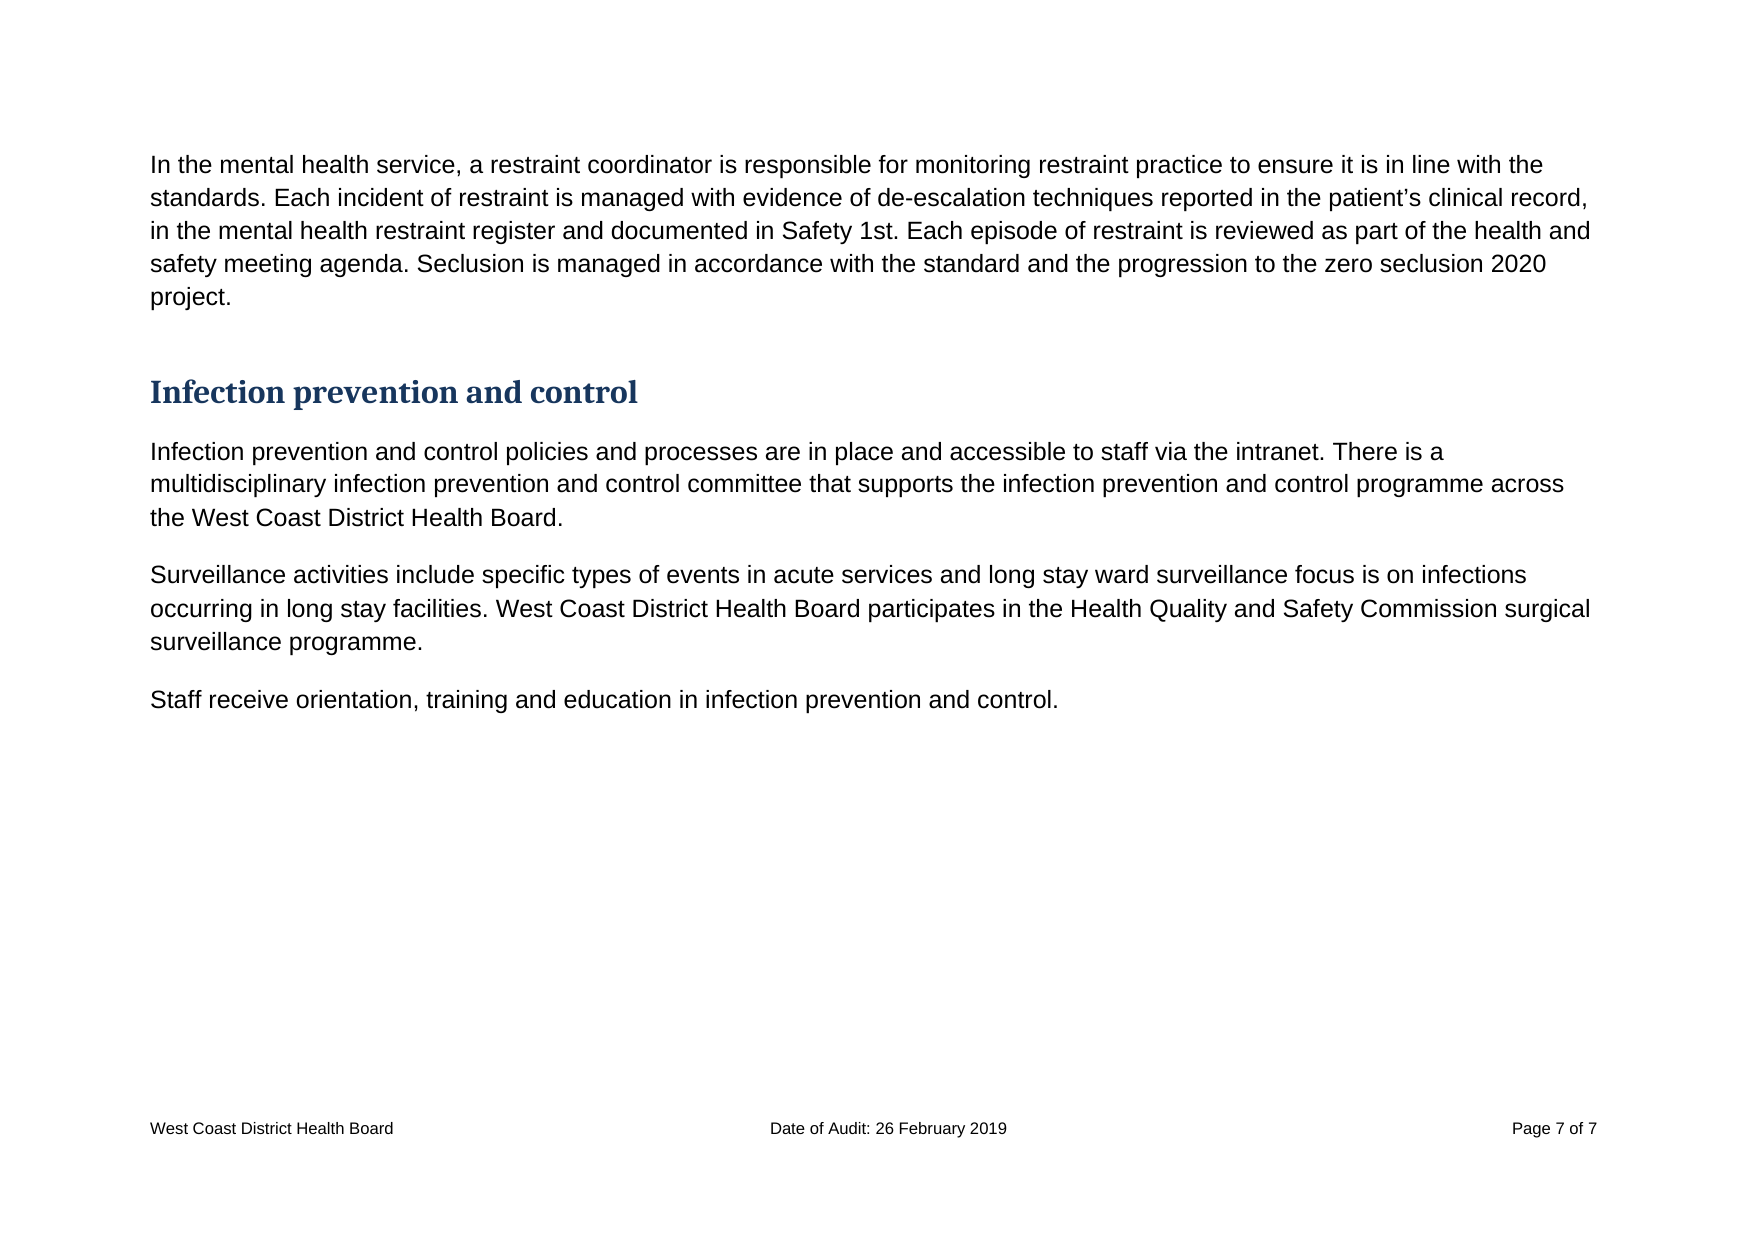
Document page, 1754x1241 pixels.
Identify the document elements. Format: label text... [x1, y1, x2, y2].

text Infection prevention and control policies and processes are in place and accessible to staff via the intranet. There is a multidisciplinary infection prevention and control committee that supports the infection prevention and control programme across the West Coast District Health Board. [150, 436, 1604, 531]
text Staff receive orientation, training and education in infection prevention and control. [150, 684, 1604, 713]
text In the mental health service, a restraint coordinator is responsible for monitoring restraint practice to ensure it is in line with the standards. Each incident of restraint is managed with evidence of de-escalation techniques reported in the patient’s clinical record, in the mental health restraint register and documented in Safety 1st. Each episode of restraint is reviewed as part of the health and safety meeting agenda. Seclusion is managed in accordance with the standard and the progression to the zero seclusion 2020 project. [150, 150, 1604, 311]
text Surveillance activities include specific types of events in acute services and long stay ward surveillance focus is on infections occurring in long stay facilities. West Coast District Health Board participates in the Health Quality and Safety Commission surgical surveillance programme. [150, 561, 1604, 655]
subtitle Infection prevention and control [150, 373, 1604, 411]
